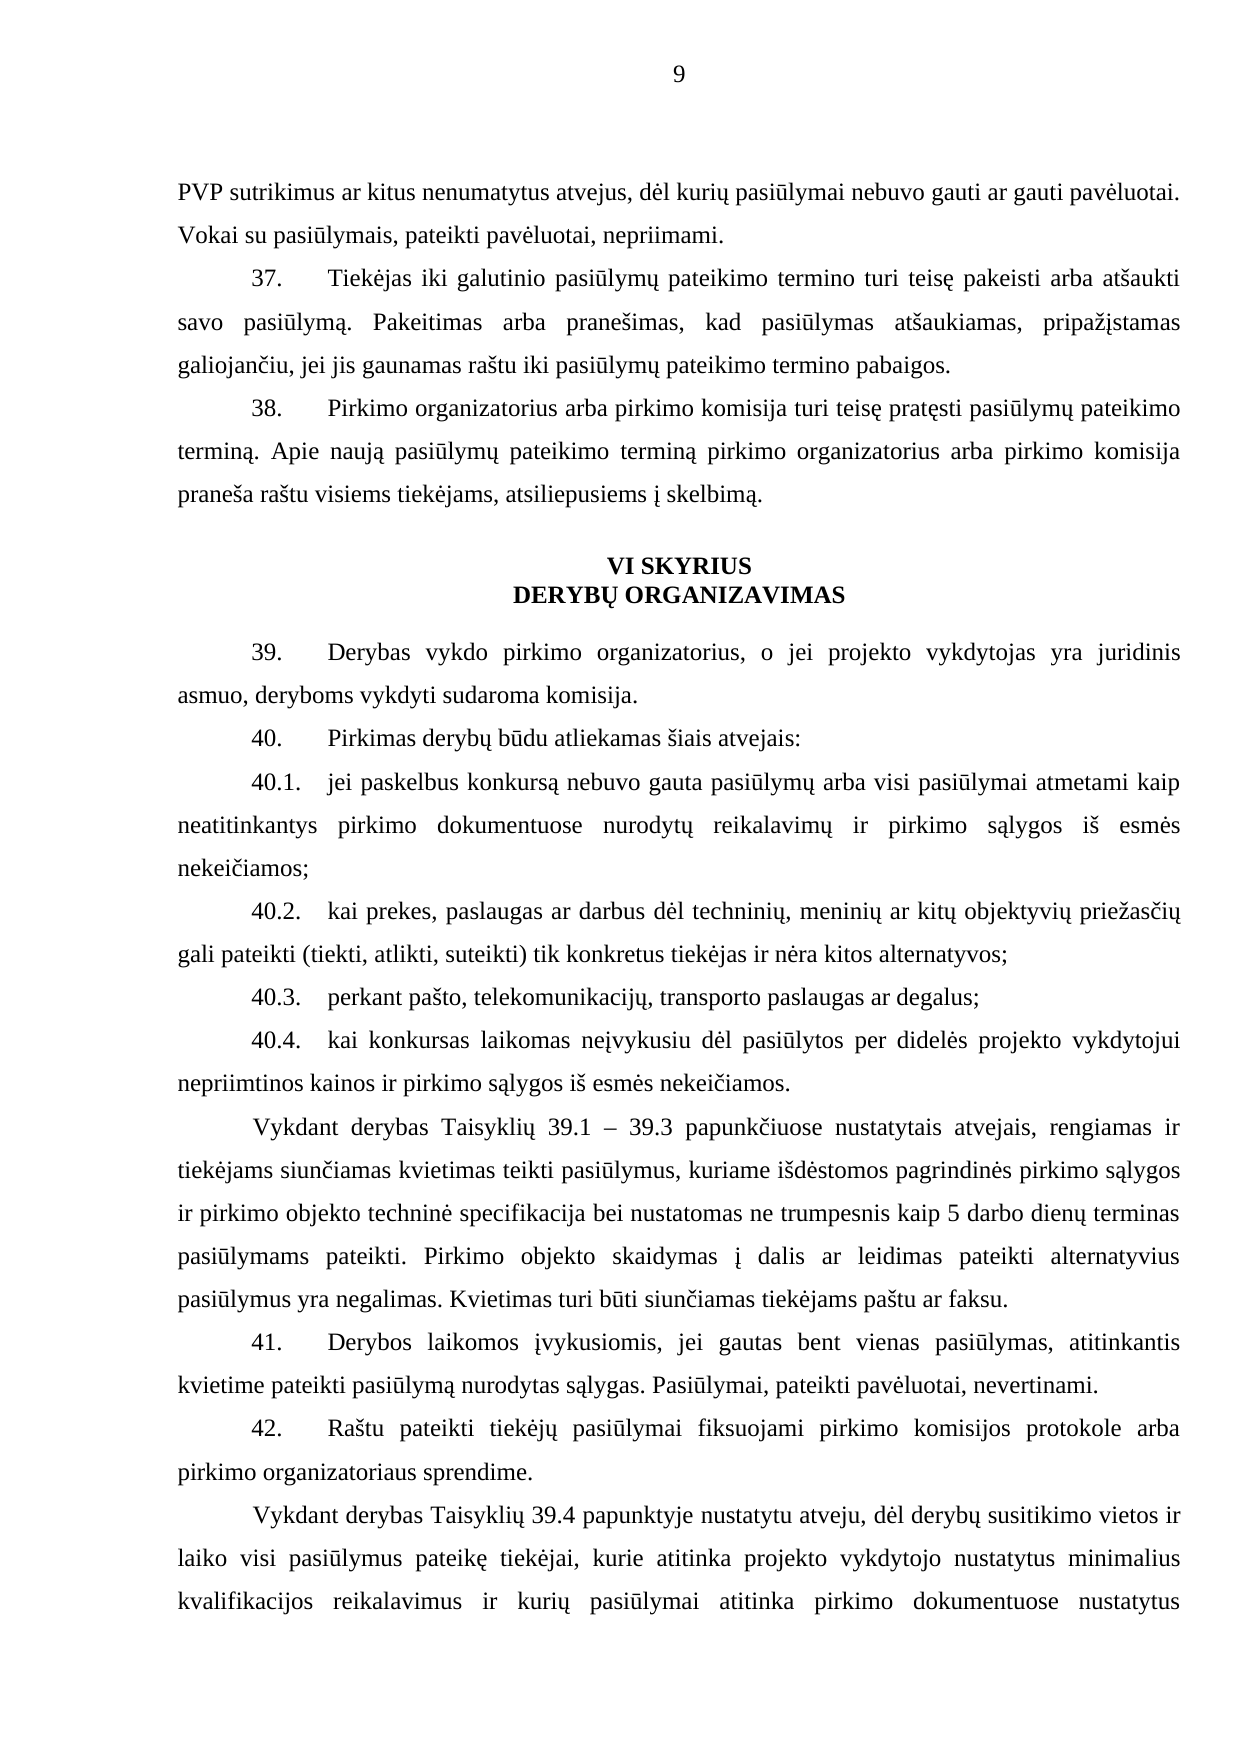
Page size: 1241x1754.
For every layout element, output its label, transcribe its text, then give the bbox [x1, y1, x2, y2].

list Pirkimas derybų būdu atliekamas šiais atvejais: [177, 723, 1181, 752]
text VI SKYRIUS [177, 551, 1181, 580]
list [177, 177, 1181, 249]
list kai konkursas laikomas neįvykusiu dėl pasiūlytos per didelės projekto vykdytojui nepriimtinos kainos ir pirkimo sąlygos iš esmės nekeičiamos. [177, 1025, 1181, 1097]
list perkant pašto, telekomunikacijų, transporto paslaugas ar degalus; [177, 982, 1181, 1011]
list Derybas vykdo pirkimo organizatorius, o jei projekto vykdytojas yra juridinis asmuo, deryboms vykdyti sudaroma komisija. [177, 637, 1181, 709]
list Derybos laikomos įvykusiomis, jei gautas bent vienas pasiūlymas, atitinkantis kvietime pateikti pasiūlymą nurodytas sąlygas. Pasiūlymai, pateikti pavėluotai, nevertinami. [177, 1327, 1181, 1399]
list Raštu pateikti tiekėjų pasiūlymai fiksuojami pirkimo komisijos protokole arba pirkimo organizatoriaus sprendime. [177, 1413, 1181, 1485]
text Vykdant derybas Taisyklių 39.1 – 39.3 papunkčiuose nustatytais atvejais, rengiamas ir tiekėjams siunčiamas kvietimas teikti pasiūlymus, kuriame išdėstomos pagrindinės pirkimo sąlygos ir pirkimo objekto techninė specifikacija bei nustatomas ne trumpesnis kaip 5 darbo dienų terminas pasiūlymams pateikti. Pirkimo objekto skaidymas į dalis ar leidimas pateikti alternatyvius pasiūlymus yra negalimas. Kvietimas turi būti siunčiamas tiekėjams paštu ar faksu. [177, 1112, 1181, 1313]
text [177, 1500, 1181, 1615]
text DERYBŲ ORGANIZAVIMAS [177, 580, 1181, 608]
list jei paskelbus konkursą nebuvo gauta pasiūlymų arba visi pasiūlymai atmetami kaip neatitinkantys pirkimo dokumentuose nurodytų reikalavimų ir pirkimo sąlygos iš esmės nekeičiamos; [177, 767, 1181, 882]
list Tiekėjas iki galutinio pasiūlymų pateikimo termino turi teisę pakeisti arba atšaukti savo pasiūlymą. Pakeitimas arba pranešimas, kad pasiūlymas atšaukiamas, pripažįstamas galiojančiu, jei jis gaunamas raštu iki pasiūlymų pateikimo termino pabaigos. [177, 263, 1181, 378]
list Pirkimo organizatorius arba pirkimo komisija turi teisę pratęsti pasiūlymų pateikimo terminą. Apie naują pasiūlymų pateikimo terminą pirkimo organizatorius arba pirkimo komisija praneša raštu visiems tiekėjams, atsiliepusiems į skelbimą. [177, 393, 1181, 508]
list kai prekes, paslaugas ar darbus dėl techninių, meninių ar kitų objektyvių priežasčių gali pateikti (tiekti, atlikti, suteikti) tik konkretus tiekėjas ir nėra kitos alternatyvos; [177, 896, 1181, 968]
